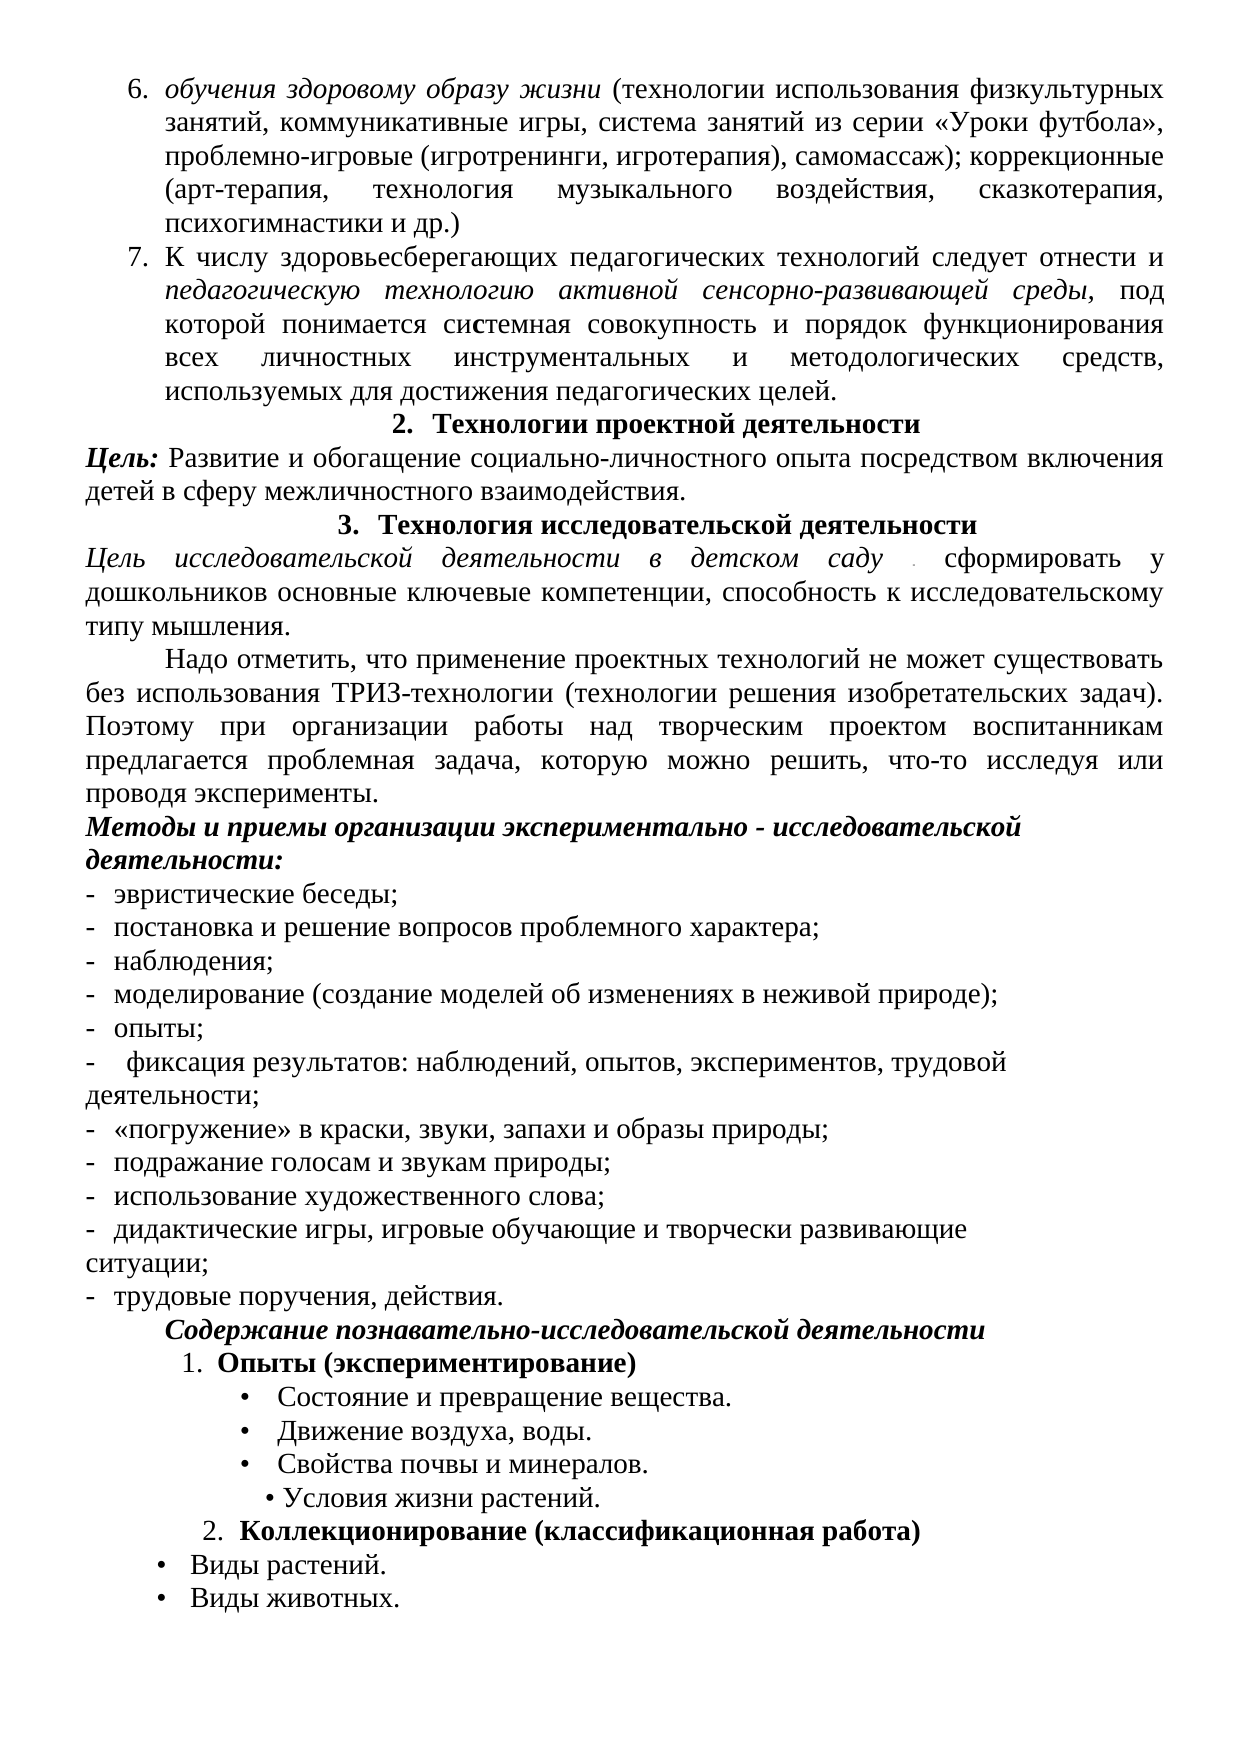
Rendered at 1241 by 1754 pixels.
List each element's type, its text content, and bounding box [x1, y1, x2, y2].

list обучения здоровому образу жизни (технологии использования физкультурных занятий, коммуникативные игры, система занятий из серии «Уроки футбола», проблемно-игровые (игротренинги, игротерапия), самомассаж); коррекционные (арт-терапия, технология музыкального воздействия, сказкотерапия, психогимнастики и др.) [127, 72, 1164, 239]
list Виды животных. [156, 1581, 1164, 1614]
list подражание голосам и звукам природы; [85, 1145, 1164, 1178]
list постановка и решение вопросов проблемного характера; [85, 910, 1164, 944]
list Движение воздуха, воды. [239, 1413, 1164, 1447]
list использование художественного слова; [85, 1178, 1164, 1212]
text Цель: Развитие и обогащение социально-личностного опыта посредством включения детей в сферу межличностного взаимодействия. [85, 441, 1164, 508]
list Свойства почвы и минералов. [239, 1447, 1164, 1480]
list наблюдения; [85, 944, 1164, 977]
text деятельности; [85, 1078, 1164, 1111]
list Коллекционирование (классификационная работа) [202, 1514, 1164, 1547]
list Состояние и превращение вещества. [239, 1380, 1164, 1413]
list Технологии проектной деятельности [392, 407, 1164, 441]
text Надо отметить, что применение проектных технологий не может существовать без использования ТРИЗ-технологии (технологии решения изобретательских задач). Поэтому при организации работы над творческим проектом воспитанникам предлагается проблемная задача, которую можно решить, что-то исследуя или проводя эксперименты. [85, 642, 1164, 809]
list Технология исследовательской деятельности [337, 508, 1164, 541]
list К числу здоровьесберегающих педагогических технологий следует отнести и педагогическую технологию активной сенсорно-развивающей среды, под которой понимается системная совокупность и порядок функционирования всех личностных инструментальных и методологических средств, используемых для достижения педагогических целей. [127, 239, 1164, 407]
text Содержание познавательно-исследовательской деятельности [85, 1313, 1164, 1346]
text Методы и приемы организации экспериментально - исследовательской деятельности: [85, 809, 1164, 877]
list эвристические беседы; [85, 877, 1164, 910]
list Виды растений. [156, 1547, 1164, 1581]
text • Условия жизни растений. [264, 1480, 1164, 1514]
list моделирование (создание моделей об изменениях в неживой природе); [85, 977, 1164, 1011]
list фиксация результатов: наблюдений, опытов, экспериментов, трудовой [85, 1044, 1164, 1078]
list «погружение» в краски, звуки, запахи и образы природы; [85, 1111, 1164, 1145]
list Опыты (экспериментирование) [181, 1346, 1164, 1380]
text Цель исследовательской деятельности в детском саду - сформировать у дошкольников основные ключевые компетенции, способность к исследовательскому типу мышления. [85, 541, 1164, 642]
list дидактические игры, игровые обучающие и творчески развивающие ситуации; [85, 1212, 985, 1279]
list трудовые поручения, действия. [85, 1279, 1164, 1313]
list опыты; [85, 1011, 1164, 1044]
